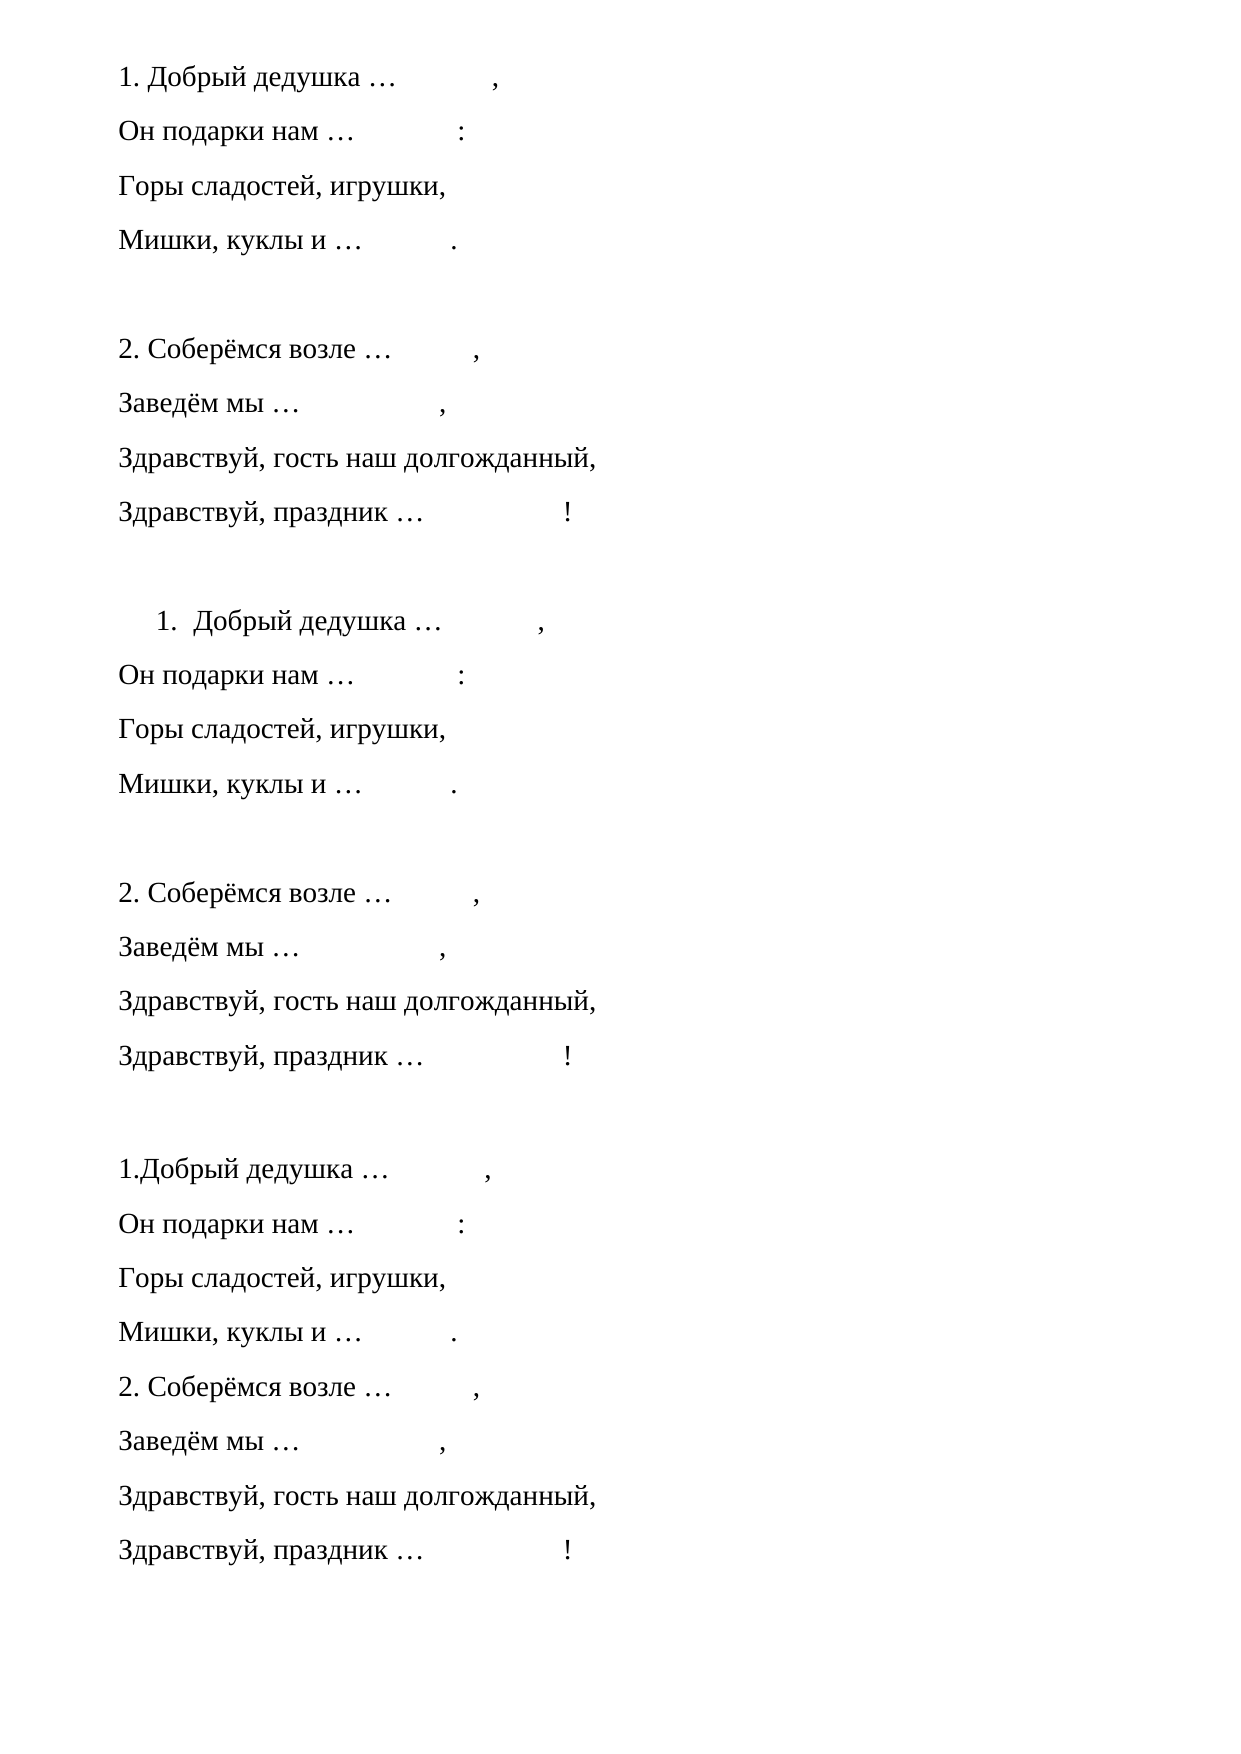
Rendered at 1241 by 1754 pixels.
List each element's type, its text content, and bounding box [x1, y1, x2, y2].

text Здравствуй, праздник … ! [118, 1532, 1152, 1566]
text Он подарки нам … : [118, 113, 1152, 147]
text Мишки, куклы и … . [118, 766, 1152, 799]
text Здравствуй, праздник … ! [118, 494, 1152, 528]
text Заведём мы … , [118, 929, 1152, 963]
text 2. Соберёмся возле … , [118, 1369, 1152, 1402]
text Мишки, куклы и … . [118, 222, 1152, 256]
text Мишки, куклы и … . [118, 1314, 1152, 1348]
text 1. Добрый дедушка … , [118, 59, 1152, 93]
text Заведём мы … , [118, 1423, 1152, 1457]
text Здравствуй, гость наш долгожданный, [118, 1478, 1152, 1511]
text Он подарки нам … : [118, 1206, 1152, 1239]
text 2. Соберёмся возле … , [118, 875, 1152, 908]
text 2. Соберёмся возле … , [118, 331, 1152, 364]
text Здравствуй, гость наш долгожданный, [118, 983, 1152, 1017]
text 1.Добрый дедушка … , [118, 1151, 1152, 1185]
text Здравствуй, гость наш долгожданный, [118, 440, 1152, 473]
text Он подарки нам … : [118, 657, 1152, 691]
text Горы сладостей, игрушки, [118, 712, 1152, 745]
text Здравствуй, праздник … ! [118, 1038, 1152, 1071]
text Заведём мы … , [118, 385, 1152, 419]
text Горы сладостей, игрушки, [118, 1260, 1152, 1294]
list Добрый дедушка … , [156, 603, 1152, 636]
text Горы сладостей, игрушки, [118, 168, 1152, 201]
